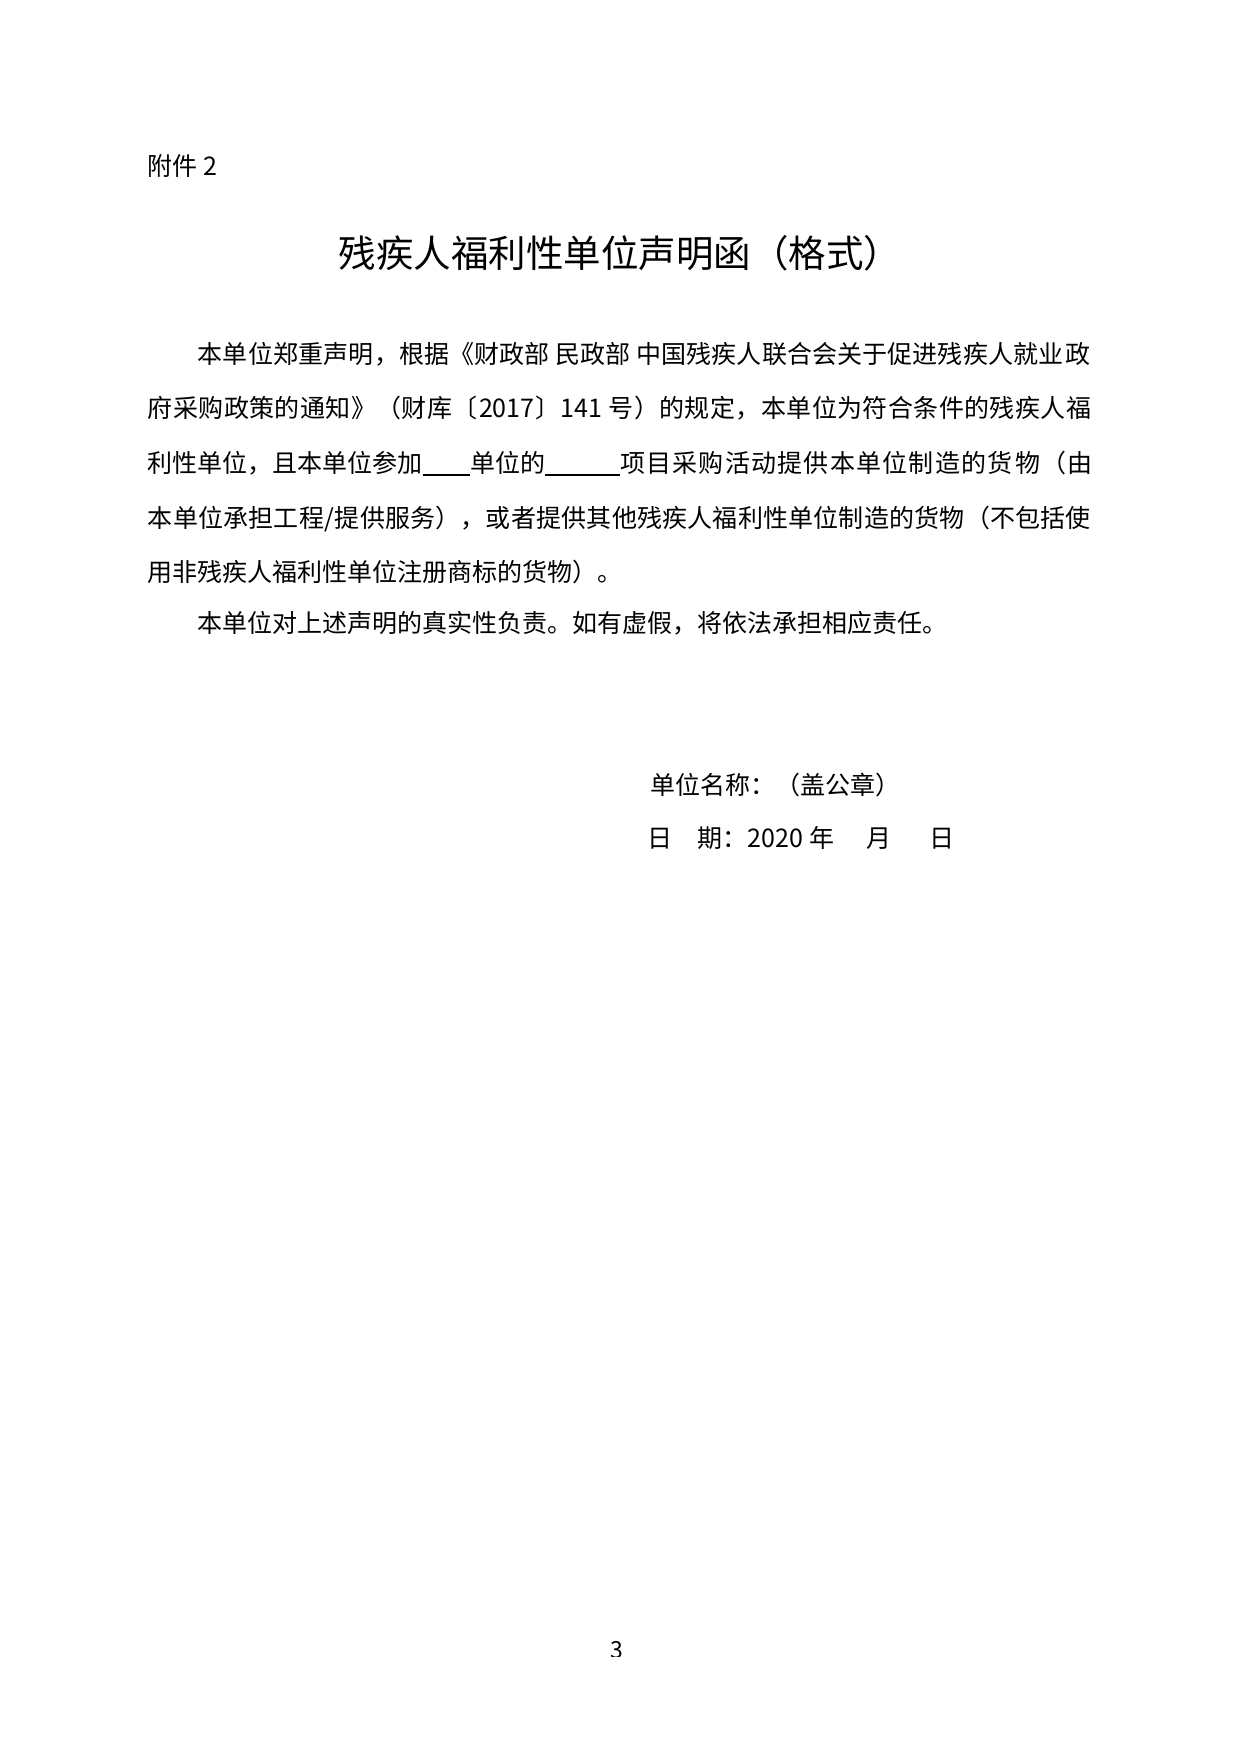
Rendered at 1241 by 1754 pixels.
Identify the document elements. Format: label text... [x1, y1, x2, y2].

text 附件 2 [148, 146, 1121, 182]
text 本单位对上述声明的真实性负责。如有虚假，将依法承担相应责任。 [198, 607, 1121, 639]
text 本单位郑重声明，根据《财政部 民政部 中国残疾人联合会关于促进残疾人就业政府采购政策的通知》（财库〔2017〕141 号）的规定，本单位为符合条件的残疾人福利性单位，且本单位参加 单位的 项目采购活动提供本单位制造的货物（由本单位承担工程/提供服务），或者提供其他残疾人福利性单位制造的货物（不包括使用非残疾人福利性单位注册商标的货物）。 [148, 334, 1092, 589]
text 日 期：2020 年 月 日 [648, 818, 1121, 854]
subtitle 残疾人福利性单位声明函（格式） [123, 224, 1117, 279]
text 单位名称：（盖公章） [650, 766, 1121, 802]
